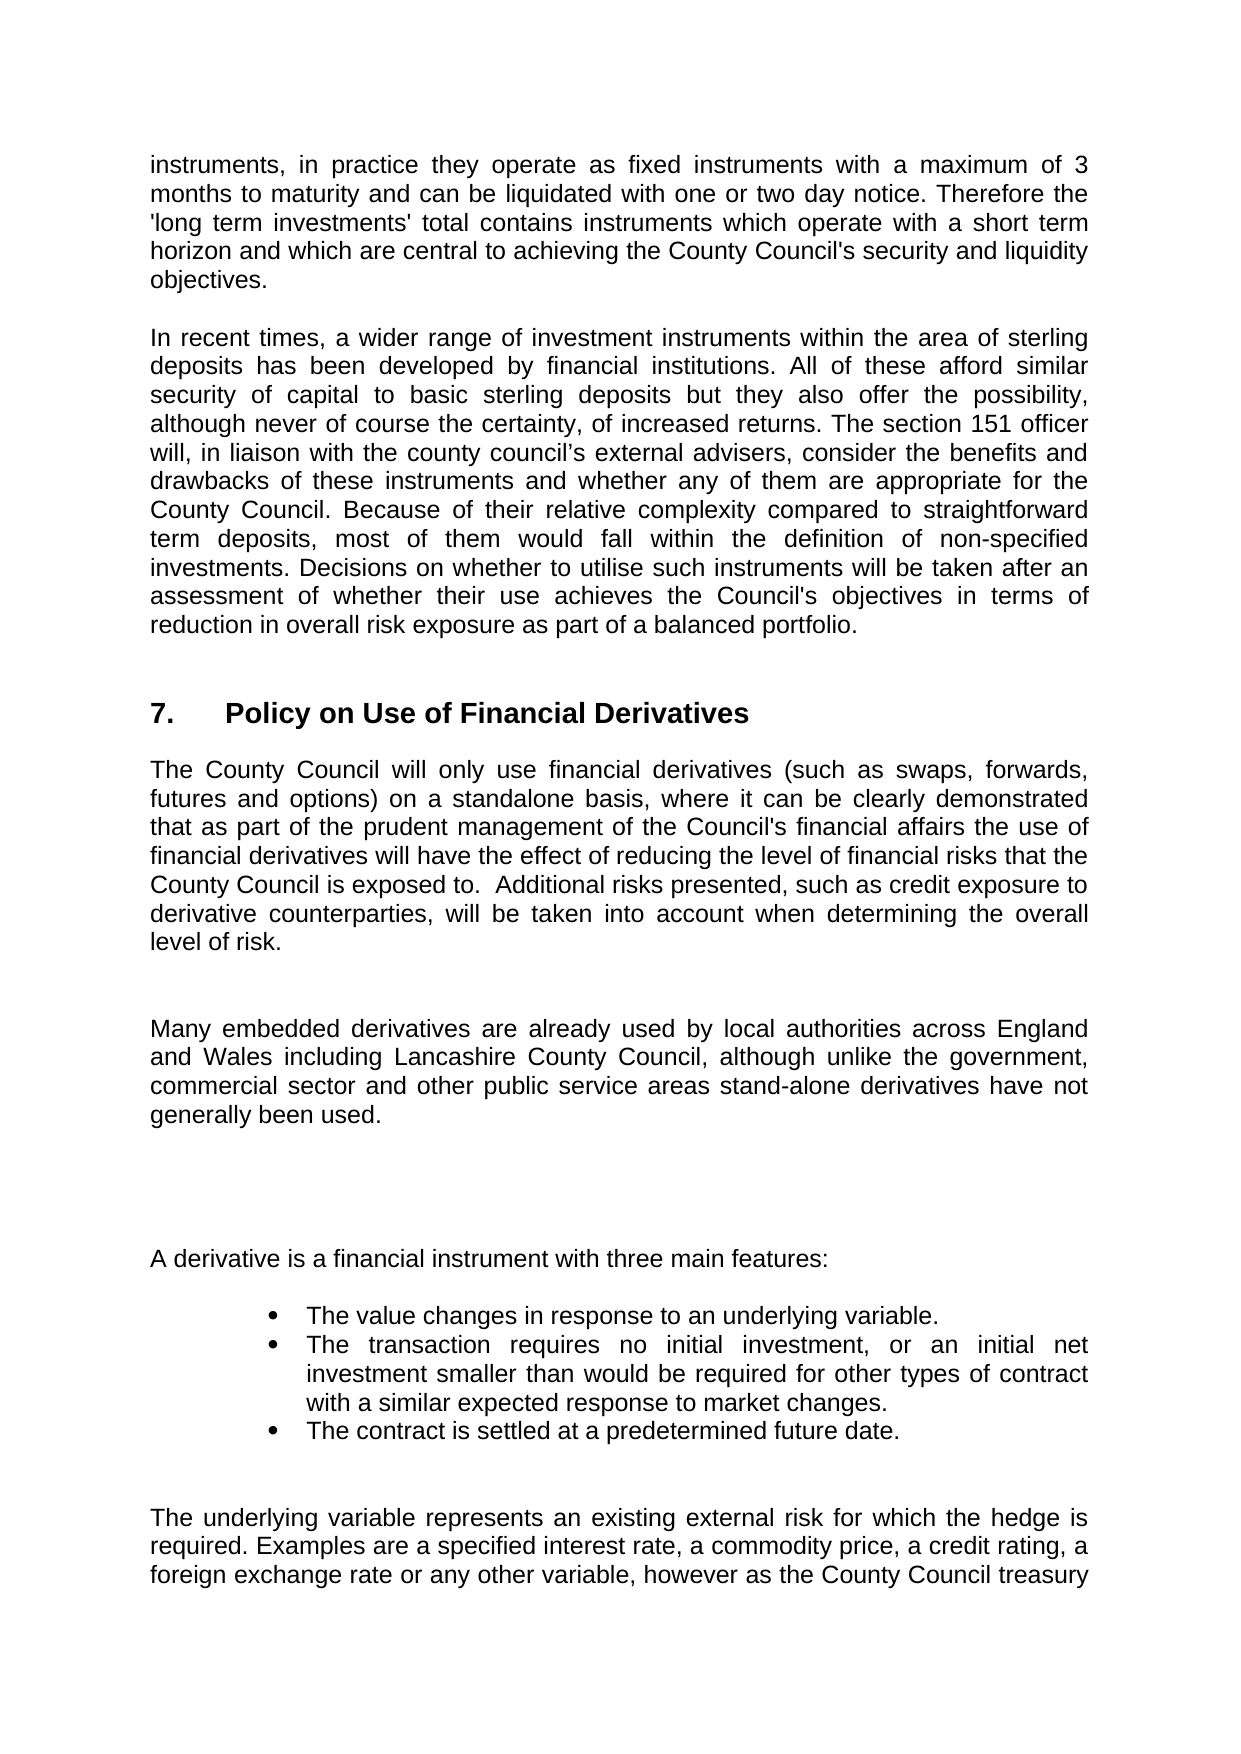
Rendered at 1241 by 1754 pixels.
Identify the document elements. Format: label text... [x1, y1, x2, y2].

list Policy on Use of Financial Derivatives [150, 696, 1090, 730]
list Many embedded derivatives are already used by local authorities across England and Wales including Lancashire County Council, although unlike the government, commercial sector and other public service areas stand-alone derivatives have not generally been used. [150, 1013, 1090, 1128]
text In recent times, a wider range of investment instruments within the area of sterling deposits has been developed by financial institutions. All of these afford similar security of capital to basic sterling deposits but they also offer the possibility, although never of course the certainty, of increased returns. The section 151 officer will, in liaison with the county council’s external advisers, consider the benefits and drawbacks of these instruments and whether any of them are appropriate for the County Council. Because of their relative complexity compared to straightforward term deposits, most of them would fall within the definition of non-specified investments. Decisions on whether to utilise such instruments will be taken after an assessment of whether their use achieves the Council's objectives in terms of reduction in overall risk exposure as part of a balanced portfolio. [150, 322, 1090, 639]
list The value changes in response to an underlying variable. [269, 1301, 1090, 1330]
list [150, 1503, 1090, 1589]
list The transaction requires no initial investment, or an initial net investment smaller than would be required for other types of contract with a similar expected response to market changes. [269, 1330, 1090, 1416]
text A derivative is a financial instrument with three main features: [150, 1243, 1090, 1272]
text The County Council will only use financial derivatives (such as swaps, forwards, futures and options) on a standalone basis, where it can be clearly demonstrated that as part of the prudent management of the Council's financial affairs the use of financial derivatives will have the effect of reducing the level of financial risks that the County Council is exposed to. Additional risks presented, such as credit exposure to derivative counterparties, will be taken into account when determining the overall level of risk. [150, 755, 1090, 956]
list The contract is settled at a predetermined future date. [269, 1416, 1090, 1445]
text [150, 150, 1090, 294]
